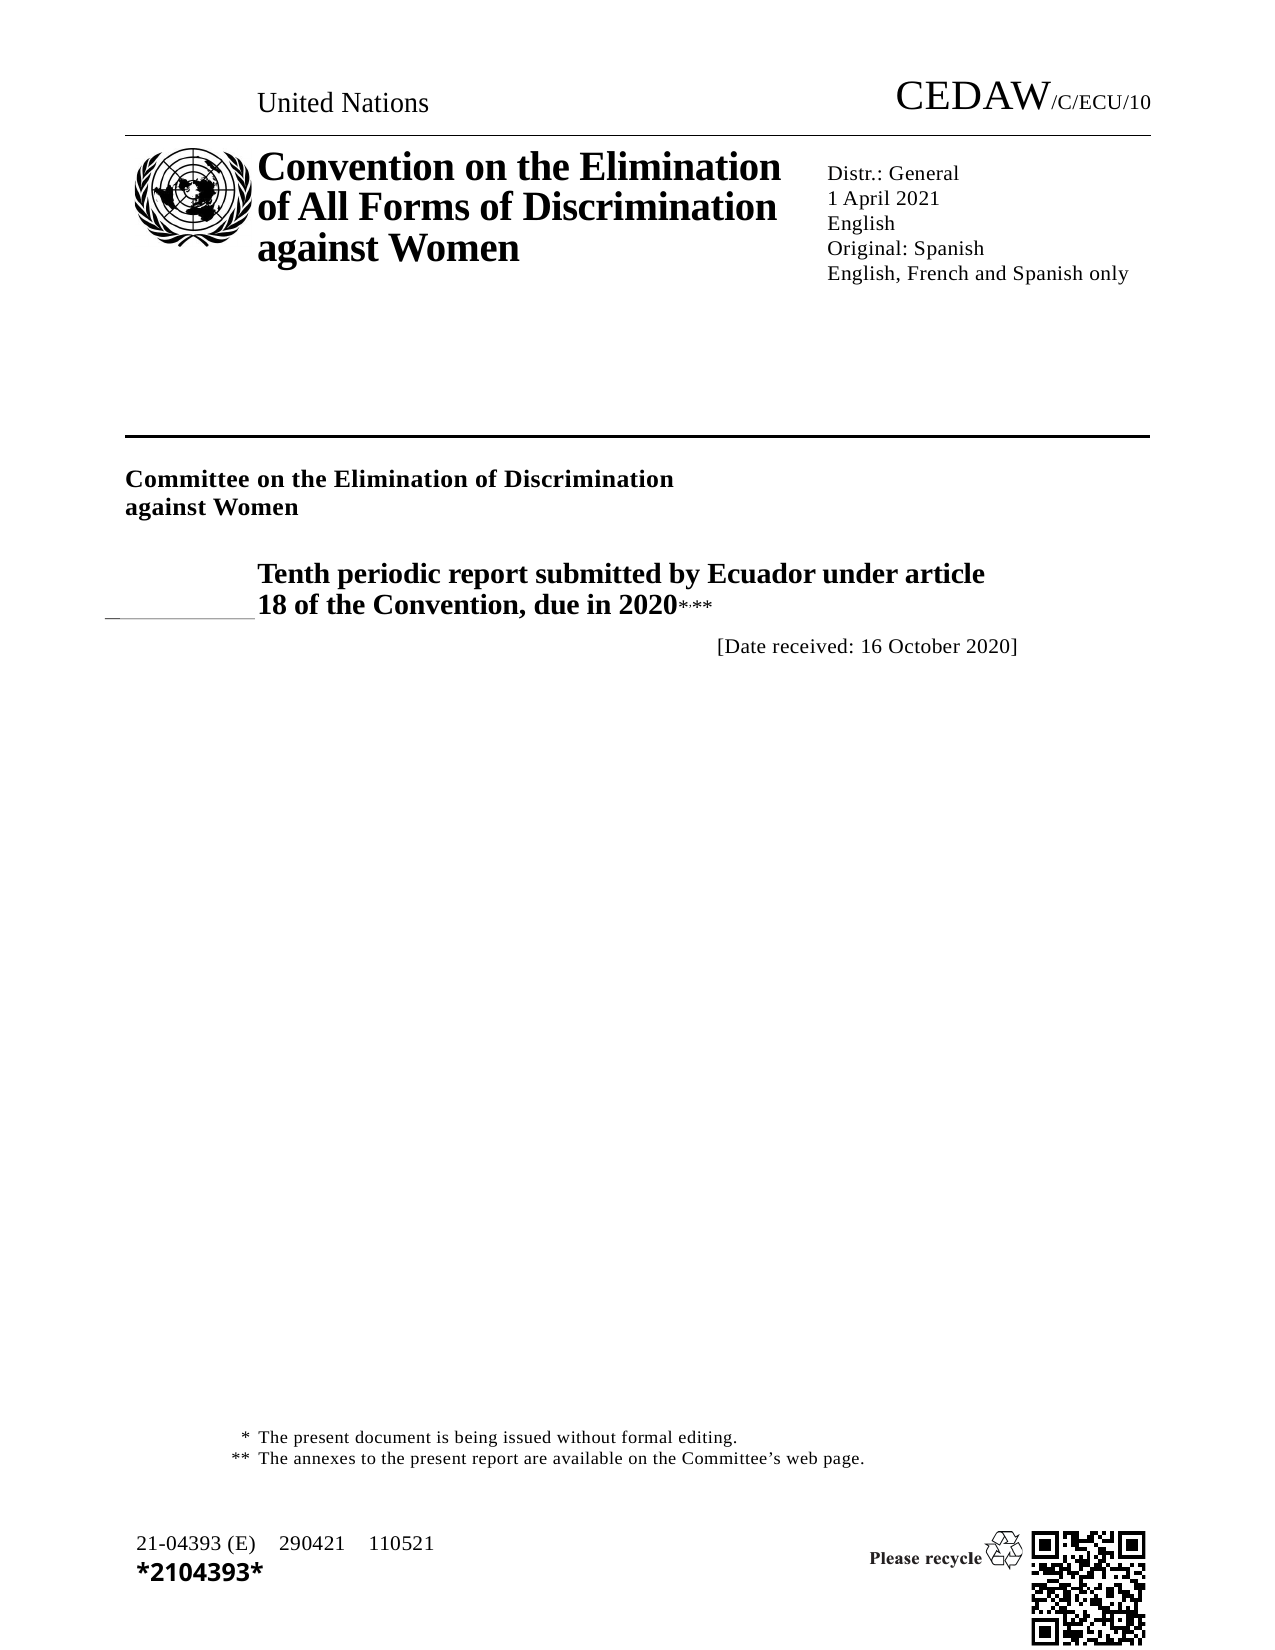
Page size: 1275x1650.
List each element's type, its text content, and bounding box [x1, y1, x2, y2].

picture [1031, 1531, 1146, 1646]
title Tenth periodic report submitted by Ecuador under article 18 of the Convention, due in 2020*,** [125, 558, 1019, 621]
picture [134, 148, 252, 247]
text Committee on the Elimination of Discrimination against Women [125, 464, 726, 521]
text [Date received: 16 October 2020] [257, 633, 1018, 658]
text ** The annexes to the present report are available on the Committee’s web page. [198, 1448, 1015, 1468]
text * The present document is being issued without formal editing. [198, 1427, 1015, 1448]
picture [869, 1531, 1023, 1570]
